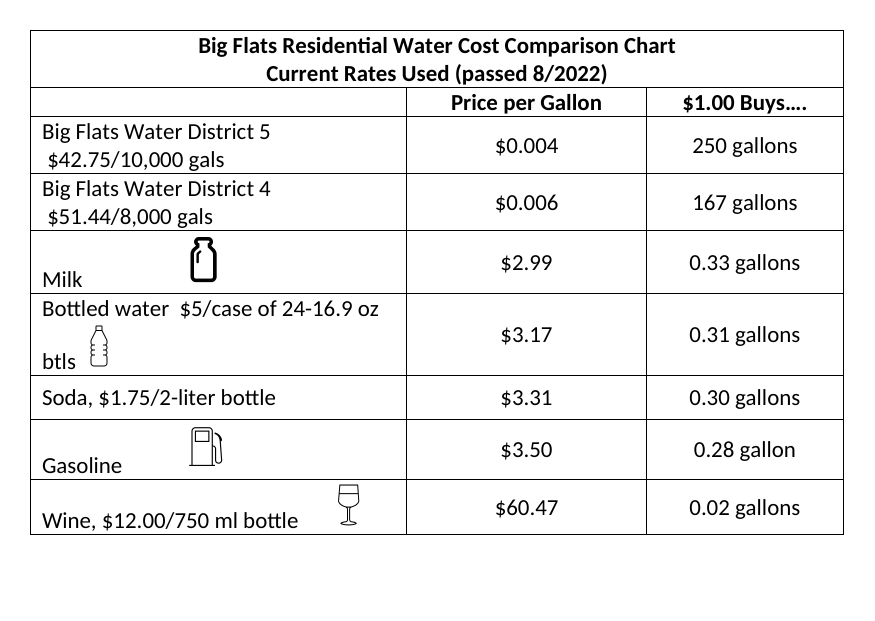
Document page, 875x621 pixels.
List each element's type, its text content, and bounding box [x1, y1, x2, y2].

table_cell Gasoline [31, 420, 406, 479]
table_cell $1.00 Buys…. [647, 88, 843, 116]
table_cell $3.31 [407, 376, 646, 419]
picture [324, 480, 373, 529]
table_cell [31, 88, 406, 116]
table_header Big Flats Residential Water Cost Comparison Chart Current Rates Used (passed 8/2022) [31, 31, 843, 87]
table_cell 0.02 gallons [647, 480, 843, 534]
table_cell $3.50 [407, 420, 646, 479]
table_cell 0.30 gallons [647, 376, 843, 419]
table_cell 167 gallons [647, 174, 843, 230]
table_cell Big Flats Water District 4 $51.44/8,000 gals [31, 174, 406, 230]
table_cell Milk [31, 231, 406, 293]
table_cell Soda, $1.75/2-liter bottle [31, 376, 406, 419]
table_cell Big Flats Water District 5 $42.75/10,000 gals [31, 117, 406, 173]
table_cell Price per Gallon [407, 88, 646, 116]
table_cell 250 gallons [647, 117, 843, 173]
table_cell 0.28 gallon [647, 420, 843, 479]
table_cell $3.17 [407, 294, 646, 375]
table_cell Bottled water $5/case of 24-16.9 oz btls [31, 294, 406, 375]
table_cell $0.006 [407, 174, 646, 230]
table_cell 0.31 gallons [647, 294, 843, 375]
picture [75, 322, 123, 370]
table_cell $0.004 [407, 117, 646, 173]
table_cell 0.33 gallons [647, 231, 843, 293]
table_cell $60.47 [407, 480, 646, 534]
picture [175, 231, 232, 288]
picture [179, 420, 233, 474]
table_cell Wine, $12.00/750 ml bottle [31, 480, 406, 534]
table_cell $2.99 [407, 231, 646, 293]
